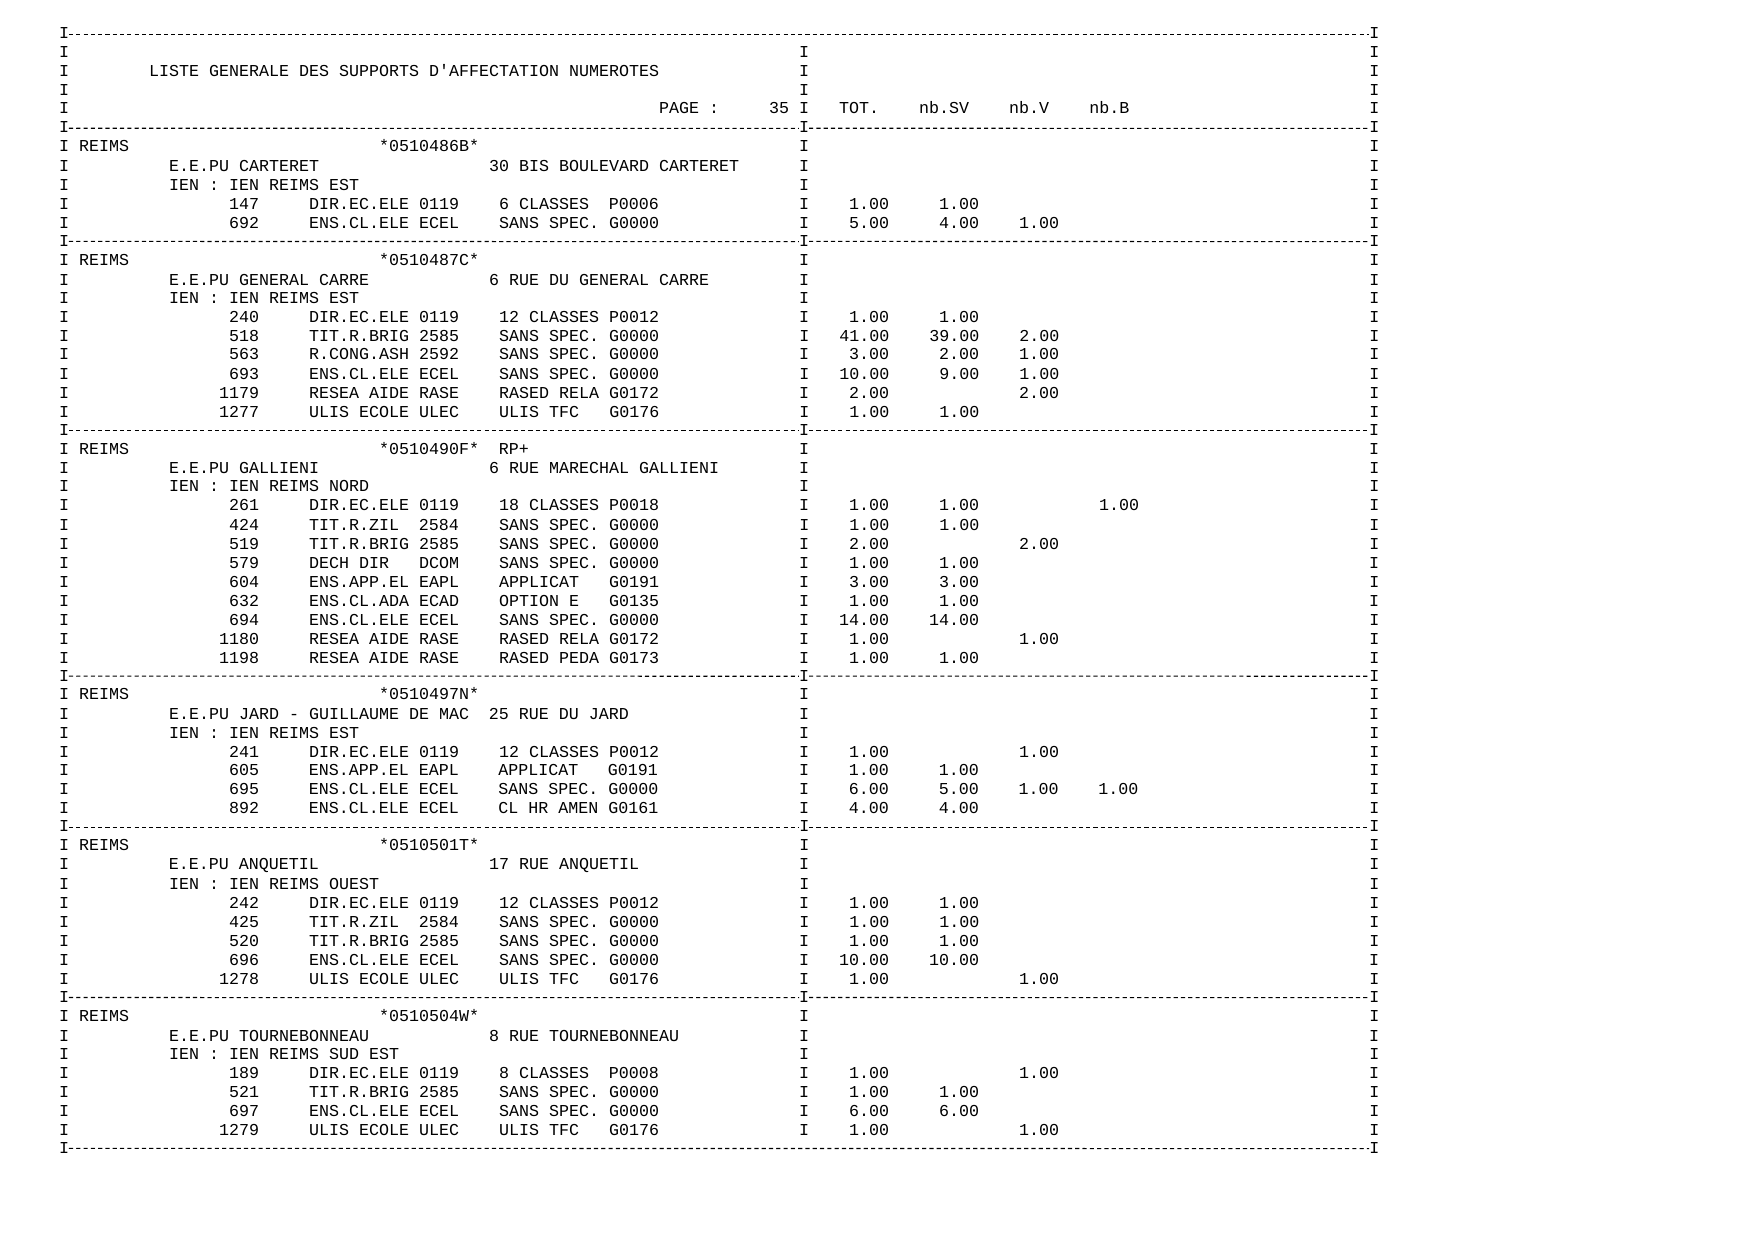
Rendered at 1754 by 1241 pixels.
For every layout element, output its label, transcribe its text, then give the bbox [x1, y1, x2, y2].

text I I I I REIMS *0510497N* I I [59, 667, 1379, 705]
text I IEN : IEN REIMS SUD EST I I [59, 1045, 1581, 1064]
text I E.E.PU TOURNEBONNEAU 8 RUE TOURNEBONNEAU I I [59, 1026, 1581, 1045]
text I 518 TIT.R.BRIG 2585 SANS SPEC. G0000 I 41.00 39.00 2.00 I [59, 327, 1581, 346]
text I 424 TIT.R.ZIL 2584 SANS SPEC. G0000 I 1.00 1.00 I [59, 516, 1581, 534]
text I 1279 ULIS ECOLE ULEC ULIS TFC G0176 I 1.00 1.00 I [59, 1120, 1581, 1139]
text I IEN : IEN REIMS EST I I [59, 289, 1581, 308]
text I 692 ENS.CL.ELE ECEL SANS SPEC. G0000 I 5.00 4.00 1.00 I [59, 213, 1581, 232]
text I 696 ENS.CL.ELE ECEL SANS SPEC. G0000 I 10.00 10.00 I [59, 950, 1581, 969]
text I 632 ENS.CL.ADA ECAD OPTION E G0135 I 1.00 1.00 I [59, 591, 1581, 610]
text I I I I REIMS *0510501T* I I [59, 818, 1379, 856]
text I 425 TIT.R.ZIL 2584 SANS SPEC. G0000 I 1.00 1.00 I [59, 913, 1581, 931]
text I 605 ENS.APP.EL EAPL APPLICAT G0191 I 1.00 1.00 I I 695 ENS.CL.ELE ECEL SANS SPEC. G0000 I 6.00 5.00 1.00 1.00 I I 892 ENS.CL.ELE ECEL CL HR AMEN G0161 I 4.00 4.00 I [59, 761, 1379, 818]
text I 242 DIR.EC.ELE 0119 12 CLASSES P0012 I 1.00 1.00 I [59, 893, 1581, 912]
text I 1277 ULIS ECOLE ULEC ULIS TFC G0176 I 1.00 1.00 I [59, 403, 1581, 421]
text I 241 DIR.EC.ELE 0119 12 CLASSES P0012 I 1.00 1.00 I [59, 743, 1581, 761]
text I 1278 ULIS ECOLE ULEC ULIS TFC G0176 I 1.00 1.00 I [59, 969, 1581, 988]
text I 563 R.CONG.ASH 2592 SANS SPEC. G0000 I 3.00 2.00 1.00 I [59, 346, 1581, 365]
text I I I I REIMS *0510487C* I I [59, 232, 1379, 270]
text I 519 TIT.R.BRIG 2585 SANS SPEC. G0000 I 2.00 2.00 I [59, 534, 1581, 553]
text I I [59, 1139, 1581, 1158]
text I 521 TIT.R.BRIG 2585 SANS SPEC. G0000 I 1.00 1.00 I [59, 1083, 1581, 1101]
text I PAGE : 35 I TOT. nb.SV nb.V nb.B I [59, 100, 1581, 119]
text I IEN : IEN REIMS EST I I [59, 724, 1581, 742]
text I I I I REIMS *0510490F* RP+ I I [59, 421, 1379, 459]
text I 604 ENS.APP.EL EAPL APPLICAT G0191 I 3.00 3.00 I [59, 572, 1581, 591]
text I E.E.PU GALLIENI 6 RUE MARECHAL GALLIENI I I [59, 459, 1581, 478]
text I 240 DIR.EC.ELE 0119 12 CLASSES P0012 I 1.00 1.00 I [59, 308, 1581, 327]
text I E.E.PU JARD - GUILLAUME DE MAC 25 RUE DU JARD I I [59, 705, 1581, 724]
text I 694 ENS.CL.ELE ECEL SANS SPEC. G0000 I 14.00 14.00 I [59, 610, 1581, 629]
text I 697 ENS.CL.ELE ECEL SANS SPEC. G0000 I 6.00 6.00 I [59, 1102, 1581, 1120]
text I 693 ENS.CL.ELE ECEL SANS SPEC. G0000 I 10.00 9.00 1.00 I [59, 365, 1581, 384]
text I IEN : IEN REIMS EST I I [59, 176, 1581, 194]
text I E.E.PU GENERAL CARRE 6 RUE DU GENERAL CARRE I I [59, 270, 1581, 289]
text I IEN : IEN REIMS NORD I I I 261 DIR.EC.ELE 0119 18 CLASSES P0018 I 1.00 1.00 1.00 I [59, 478, 1379, 516]
text I 189 DIR.EC.ELE 0119 8 CLASSES P0008 I 1.00 1.00 I [59, 1064, 1581, 1083]
text I 1180 RESEA AIDE RASE RASED RELA G0172 I 1.00 1.00 I [59, 629, 1581, 648]
text I E.E.PU CARTERET 30 BIS BOULEVARD CARTERET I I [59, 157, 1581, 176]
text I IEN : IEN REIMS OUEST I I [59, 875, 1581, 893]
text I 1198 RESEA AIDE RASE RASED PEDA G0173 I 1.00 1.00 I [59, 648, 1581, 667]
text I E.E.PU ANQUETIL 17 RUE ANQUETIL I I [59, 856, 1581, 874]
text I 520 TIT.R.BRIG 2585 SANS SPEC. G0000 I 1.00 1.00 I [59, 931, 1581, 950]
text I 147 DIR.EC.ELE 0119 6 CLASSES P0006 I 1.00 1.00 I [59, 194, 1581, 213]
text I 1179 RESEA AIDE RASE RASED RELA G0172 I 2.00 2.00 I [59, 384, 1581, 402]
text I 579 DECH DIR DCOM SANS SPEC. G0000 I 1.00 1.00 I [59, 553, 1581, 572]
text I I I I REIMS *0510486B* I I [59, 119, 1379, 157]
text I I I I REIMS *0510504W* I I [59, 988, 1379, 1026]
